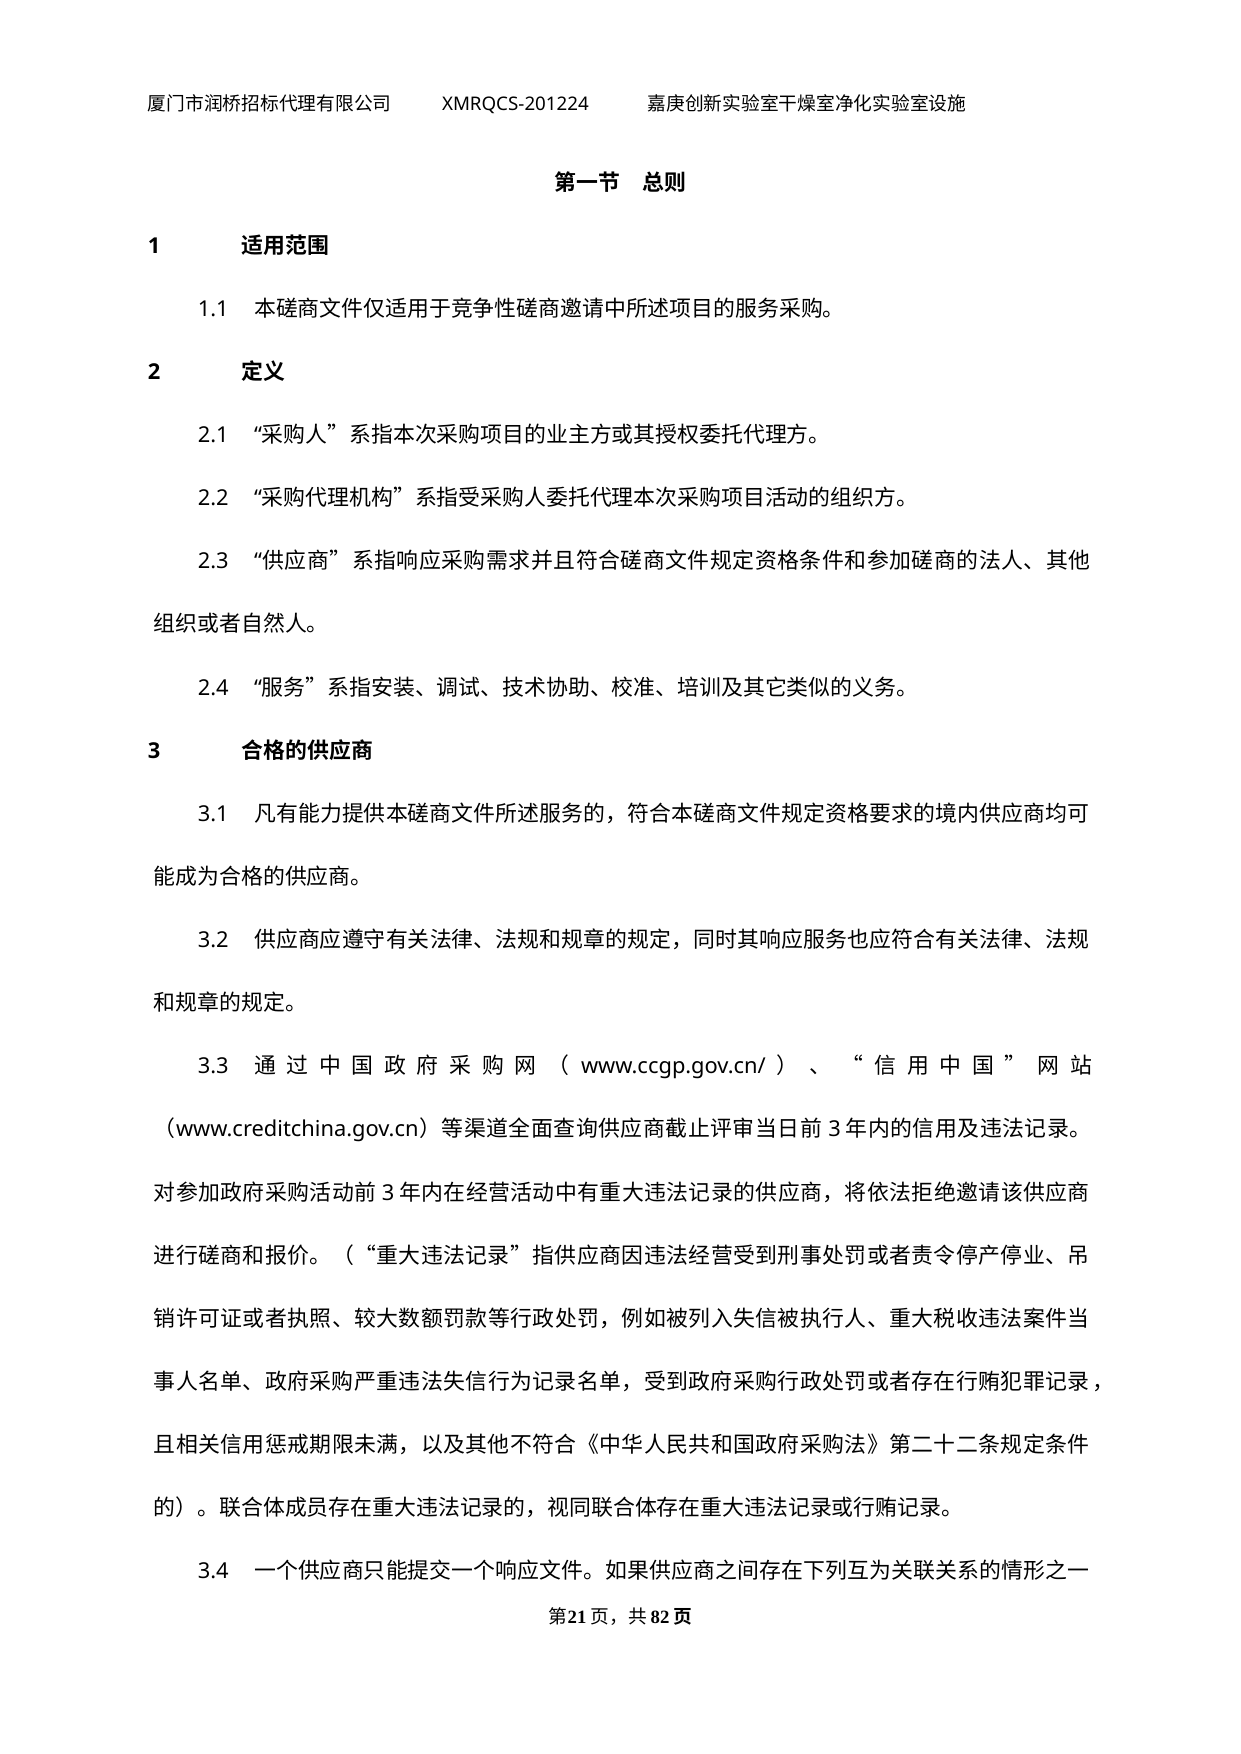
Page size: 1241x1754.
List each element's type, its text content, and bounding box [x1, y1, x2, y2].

list 供应商应遵守有关法律、法规和规章的规定，同时其响应服务也应符合有关法律、法规和规章的规定。 [153, 906, 1092, 1033]
subtitle 第一节 总则 [148, 149, 1092, 212]
subtitle 合格的供应商 [148, 717, 1092, 780]
list 本磋商文件仅适用于竞争性磋商邀请中所述项目的服务采购。 [153, 275, 1092, 338]
list “供应商”系指响应采购需求并且符合磋商文件规定资格条件和参加磋商的法人、其他组织或者自然人。 [153, 528, 1092, 654]
subtitle 定义 [148, 338, 1092, 401]
list 通过中国政府采购网（www.ccgp.gov.cn/）、“信用中国”网站（www.creditchina.gov.cn）等渠道全面查询供应商截止评审当日前3年内的信用及违法记录。对参加政府采购活动前3年内在经营活动中有重大违法记录的供应商，将依法拒绝邀请该供应商进行磋商和报价。（“重大违法记录”指供应商因违法经营受到刑事处罚或者责令停产停业、吊销许可证或者执照、较大数额罚款等行政处罚，例如被列入失信被执行人、重大税收违法案件当事人名单、政府采购严重违法失信行为记录名单，受到政府采购行政处罚或者存在行贿犯罪记录，且相关信用惩戒期限未满，以及其他不符合《中华人民共和国政府采购法》第二十二条规定条件的）。联合体成员存在重大违法记录的，视同联合体存在重大违法记录或行贿记录。 [153, 1033, 1092, 1538]
list “服务”系指安装、调试、技术协助、校准、培训及其它类似的义务。 [153, 654, 1092, 717]
list “采购人”系指本次采购项目的业主方或其授权委托代理方。 [153, 401, 1092, 464]
list 凡有能力提供本磋商文件所述服务的，符合本磋商文件规定资格要求的境内供应商均可能成为合格的供应商。 [153, 780, 1092, 906]
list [153, 1538, 1092, 1601]
subtitle 适用范围 [148, 212, 1092, 275]
list “采购代理机构”系指受采购人委托代理本次采购项目活动的组织方。 [153, 464, 1092, 528]
